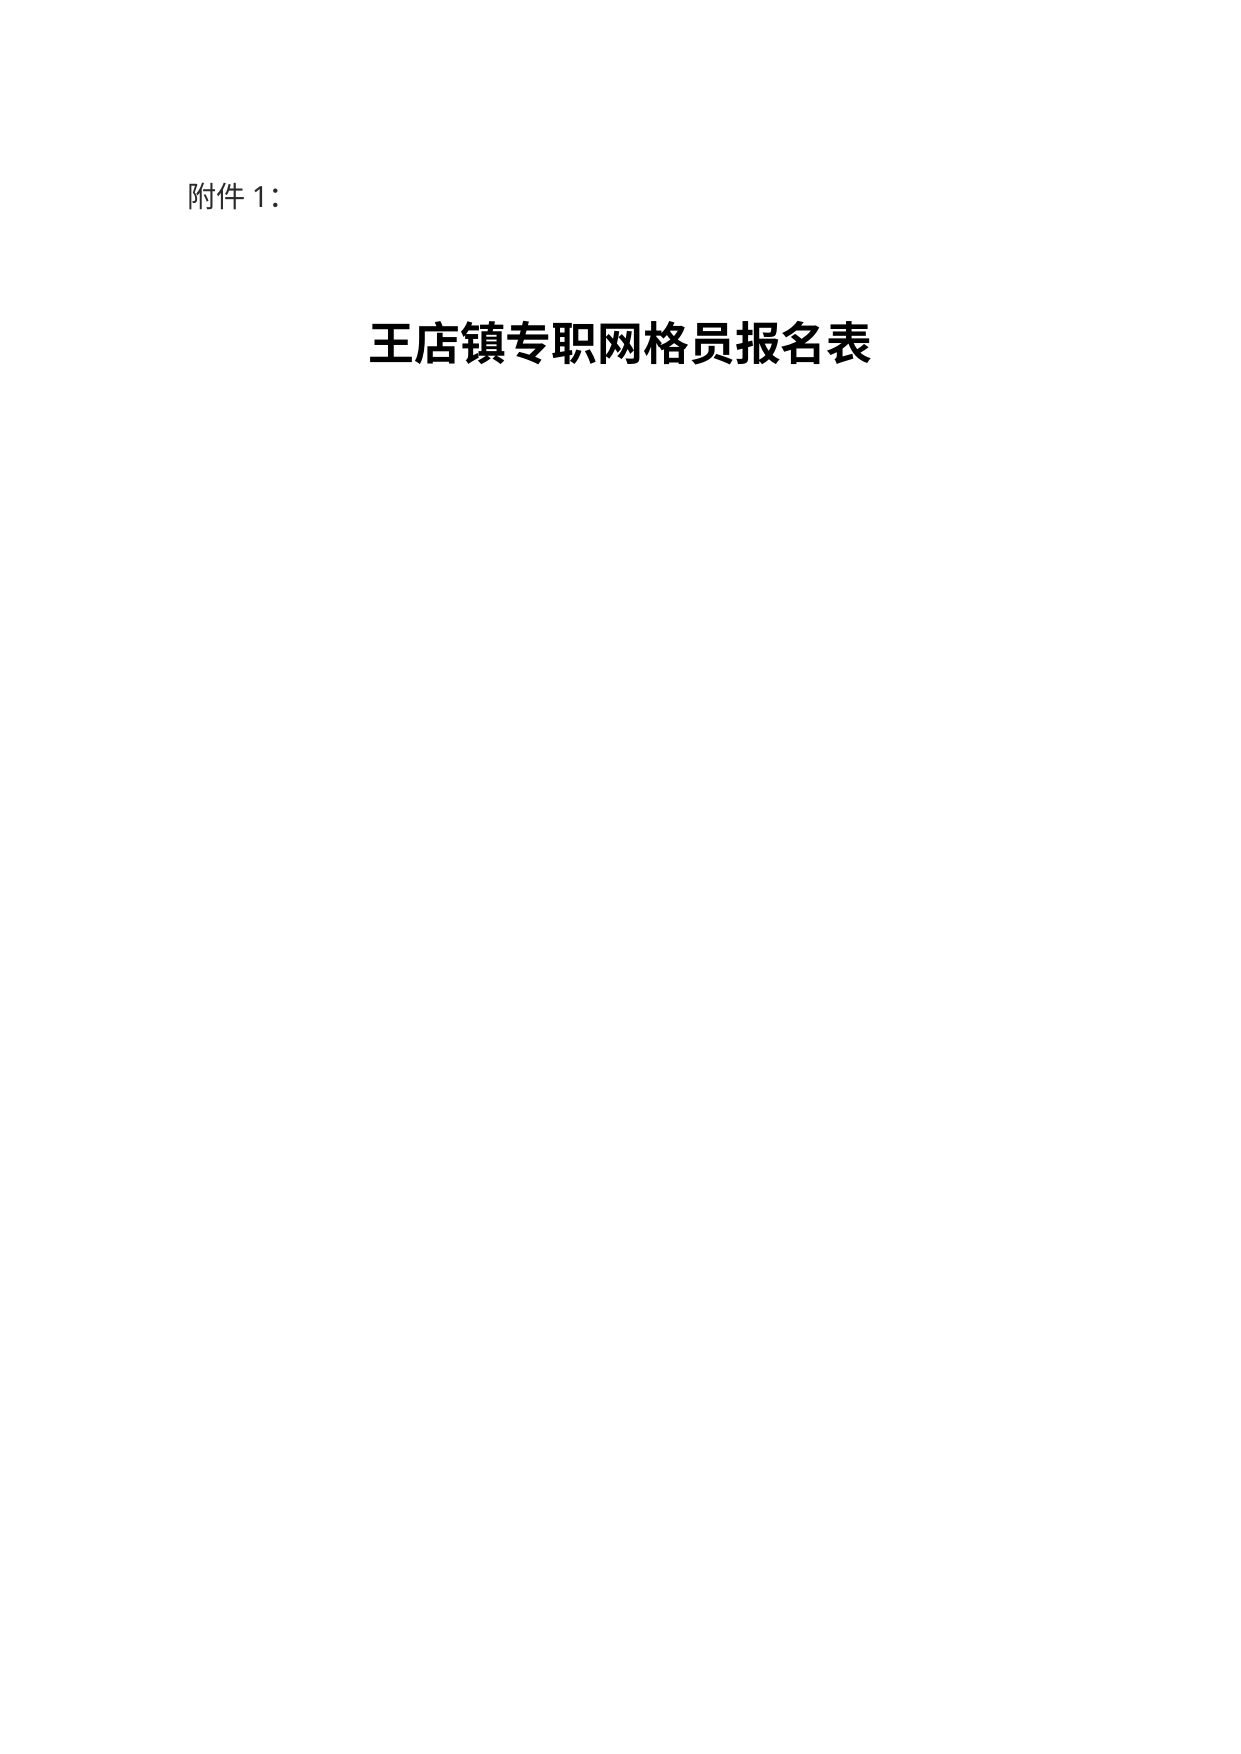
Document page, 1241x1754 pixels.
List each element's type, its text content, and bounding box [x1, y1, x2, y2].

text 王店镇专职网格员报名表 [187, 292, 1053, 389]
text 附件1： [187, 162, 1053, 227]
